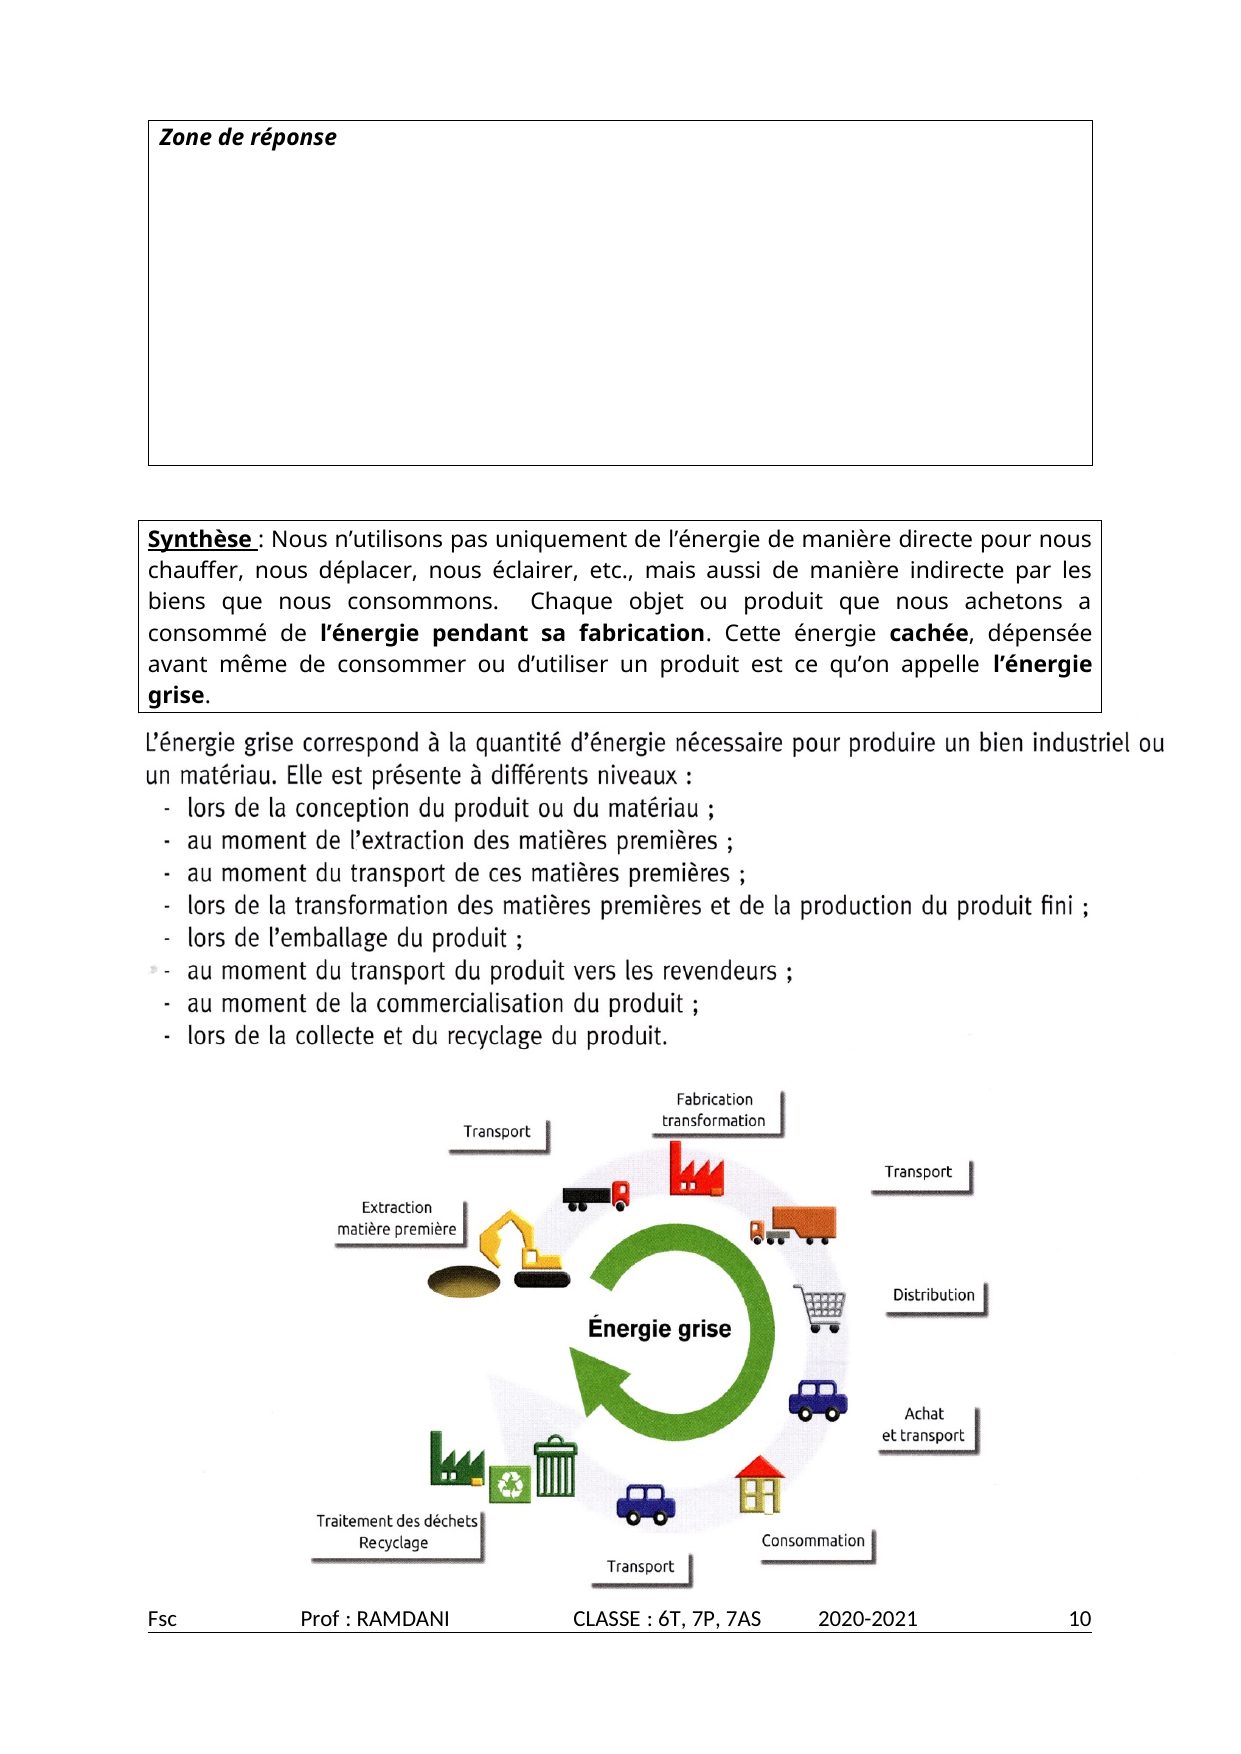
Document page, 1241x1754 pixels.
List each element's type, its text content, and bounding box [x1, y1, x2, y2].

picture [132, 713, 1180, 1592]
text Synthèse : Nous n’utilisons pas uniquement de l’énergie de manière directe pour nous chauffer, nous déplacer, nous éclairer, etc., mais aussi de manière indirecte par les biens que nous consommons. Chaque objet ou produit que nous achetons a consommé de l’énergie pendant sa fabrication. Cette énergie cachée, dépensée avant même de consommer ou d’utiliser un produit est ce qu’on appelle l’énergie grise. [139, 521, 1101, 712]
table_header Zone de réponse [149, 121, 1092, 465]
